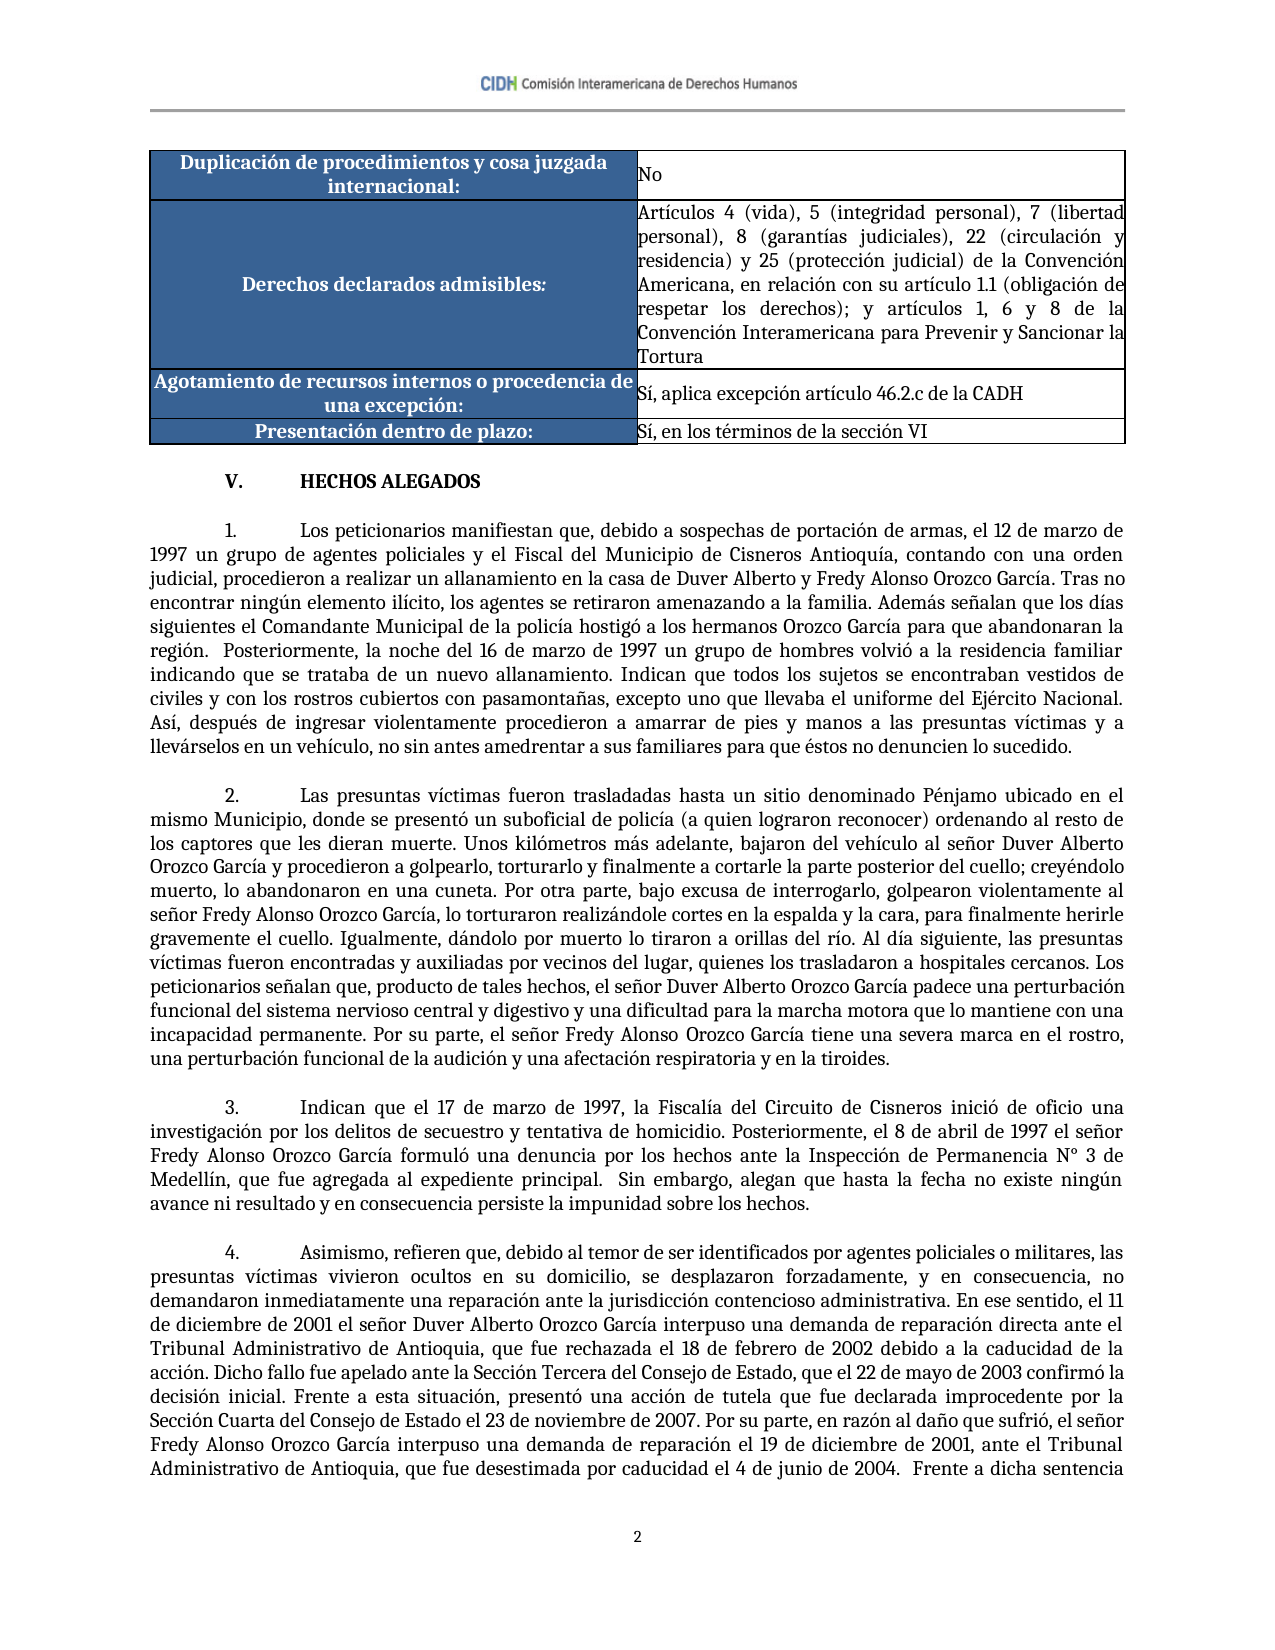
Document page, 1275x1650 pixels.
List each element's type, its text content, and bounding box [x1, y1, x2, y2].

table_cell Artículos 4 (vida), 5 (integridad personal), 7 (libertad personal), 8 (garantías judiciales), 22 (circulación y residencia) y 25 (protección judicial) de la Convención Americana, en relación con su artículo 1.1 (obligación de respetar los derechos); y artículos 1, 6 y 8 de la Convención Interamericana para Prevenir y Sancionar la Tortura [638, 201, 1124, 368]
table_header No [638, 151, 1124, 199]
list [150, 1241, 1125, 1480]
table_header Duplicación de procedimientos y cosa juzgada internacional: [151, 151, 637, 199]
table_cell Agotamiento de recursos internos o procedencia de una excepción: [151, 370, 637, 418]
table_cell Sí, aplica excepción artículo 46.2.c de la CADH [638, 370, 1124, 418]
table_cell Presentación dentro de plazo: [151, 419, 637, 443]
table_cell Derechos declarados admisibles: [151, 201, 637, 368]
text V. HECHOS ALEGADOS [150, 470, 1125, 494]
list Indican que el 17 de marzo de 1997, la Fiscalía del Circuito de Cisneros inició de oficio una investigación por los delitos de secuestro y tentativa de homicidio. Posteriormente, el 8 de abril de 1997 el señor Fredy Alonso Orozco García formuló una denuncia por los hechos ante la Inspección de Permanencia N° 3 de Medellín, que fue agregada al expediente principal. Sin embargo, alegan que hasta la fecha no existe ningún avance ni resultado y en consecuencia persiste la impunidad sobre los hechos. [150, 1096, 1125, 1216]
list Las presuntas víctimas fueron trasladadas hasta un sitio denominado Pénjamo ubicado en el mismo Municipio, donde se presentó un suboficial de policía (a quien lograron reconocer) ordenando al resto de los captores que les dieran muerte. Unos kilómetros más adelante, bajaron del vehículo al señor Duver Alberto Orozco García y procedieron a golpearlo, torturarlo y finalmente a cortarle la parte posterior del cuello; creyéndolo muerto, lo abandonaron en una cuneta. Por otra parte, bajo excusa de interrogarlo, golpearon violentamente al señor Fredy Alonso Orozco García, lo torturaron realizándole cortes en la espalda y la cara, para finalmente herirle gravemente el cuello. Igualmente, dándolo por muerto lo tiraron a orillas del río. Al día siguiente, las presuntas víctimas fueron encontradas y auxiliadas por vecinos del lugar, quienes los trasladaron a hospitales cercanos. Los peticionarios señalan que, producto de tales hechos, el señor Duver Alberto Orozco García padece una perturbación funcional del sistema nervioso central y digestivo y una dificultad para la marcha motora que lo mantiene con una incapacidad permanente. Por su parte, el señor Fredy Alonso Orozco García tiene una severa marca en el rostro, una perturbación funcional de la audición y una afectación respiratoria y en la tiroides. [150, 783, 1125, 1071]
picture [475, 75, 800, 93]
table_cell Sí, en los términos de la sección VI [638, 419, 1124, 443]
list Los peticionarios manifiestan que, debido a sospechas de portación de armas, el 12 de marzo de 1997 un grupo de agentes policiales y el Fiscal del Municipio de Cisneros Antioquía, contando con una orden judicial, procedieron a realizar un allanamiento en la casa de Duver Alberto y Fredy Alonso Orozco García. Tras no encontrar ningún elemento ilícito, los agentes se retiraron amenazando a la familia. Además señalan que los días siguientes el Comandante Municipal de la policía hostigó a los hermanos Orozco García para que abandonaran la región. Posteriormente, la noche del 16 de marzo de 1997 un grupo de hombres volvió a la residencia familiar indicando que se trataba de un nuevo allanamiento. Indican que todos los sujetos se encontraban vestidos de civiles y con los rostros cubiertos con pasamontañas, excepto uno que llevaba el uniforme del Ejército Nacional. Así, después de ingresar violentamente procedieron a amarrar de pies y manos a las presuntas víctimas y a llevárselos en un vehículo, no sin antes amedrentar a sus familiares para que éstos no denuncien lo sucedido. [150, 519, 1125, 758]
